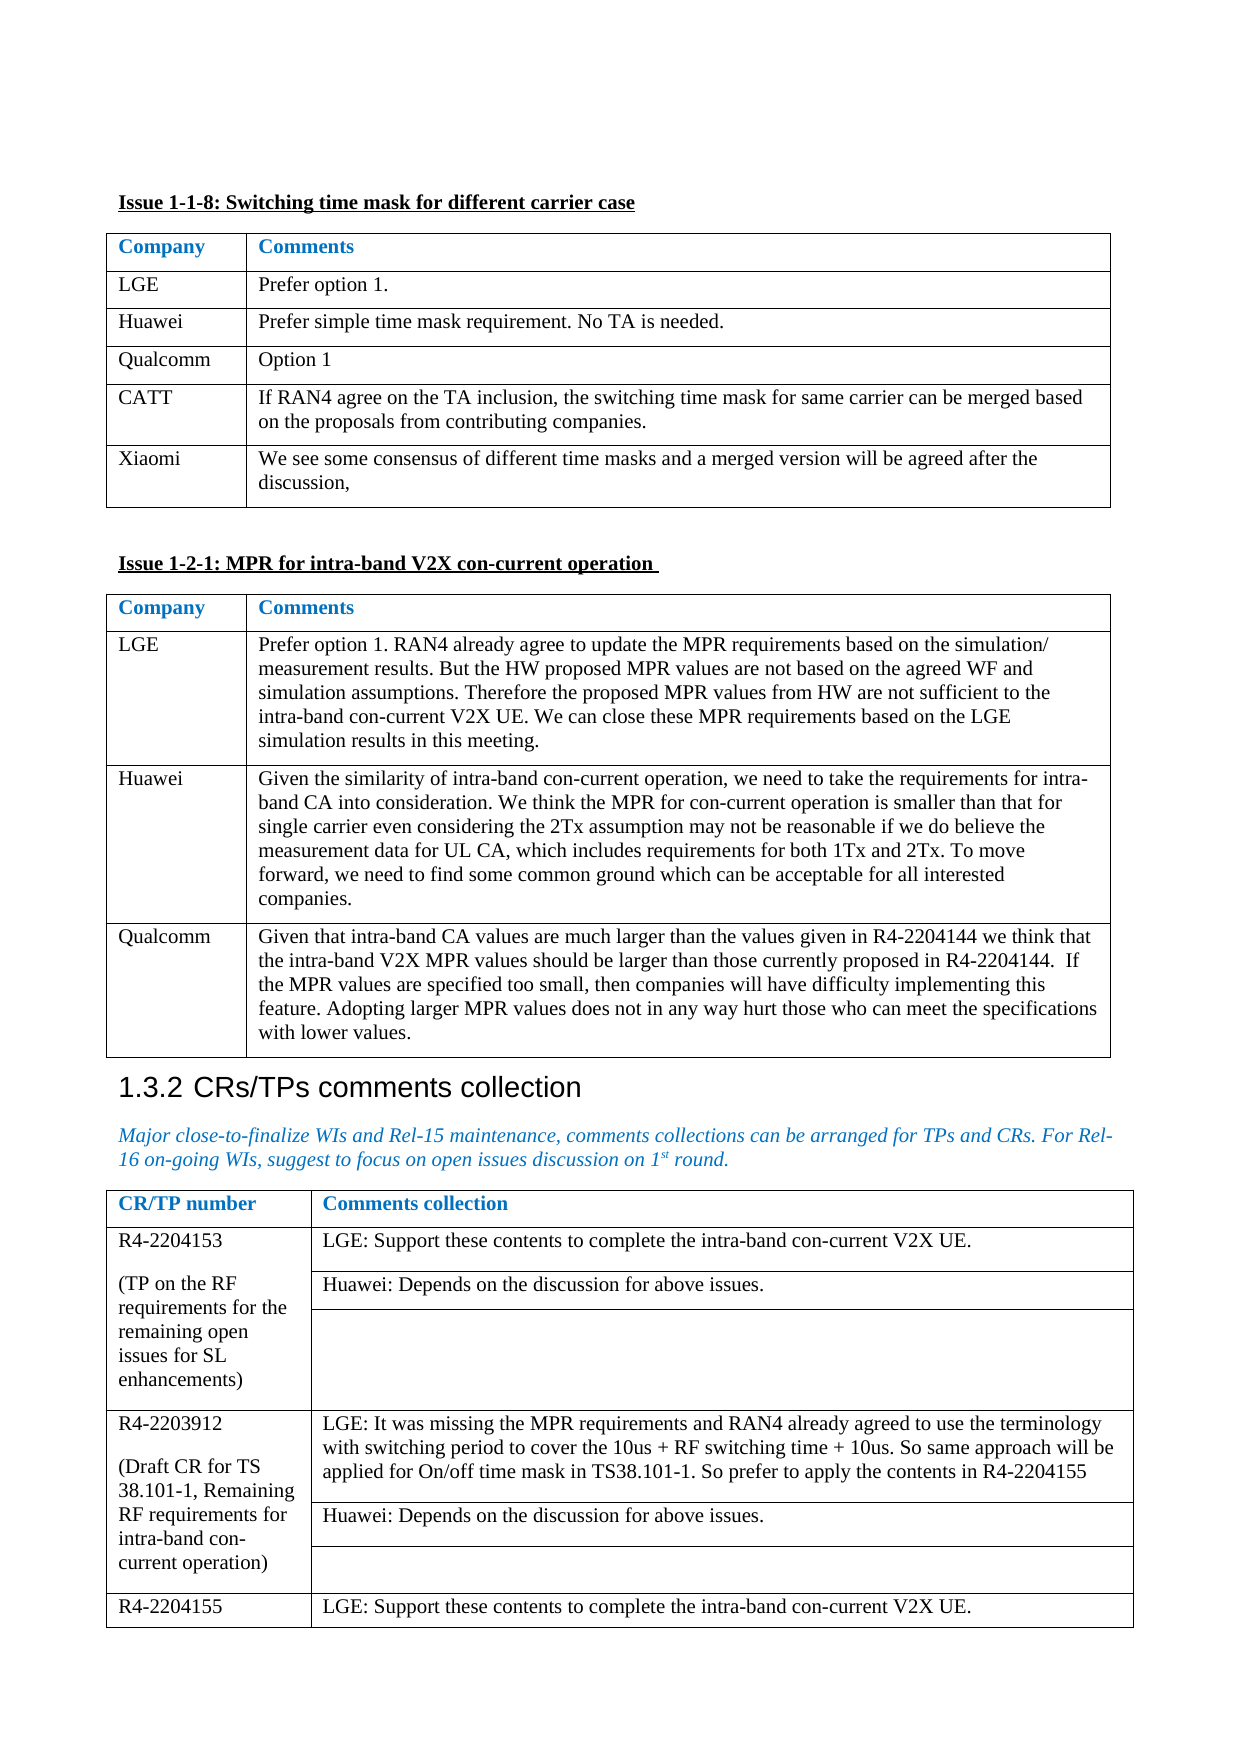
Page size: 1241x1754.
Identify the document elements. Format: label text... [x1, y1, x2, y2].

table_cell Xiaomi [107, 446, 246, 507]
table_header Comments [247, 234, 1110, 271]
subtitle CRs/TPs comments collection [118, 1070, 1122, 1104]
table_cell LGE [107, 272, 246, 308]
table_cell CATT [107, 385, 246, 445]
table_header Company [107, 234, 246, 271]
table_cell LGE: Support these contents to complete the intra-band con-current V2X UE. [312, 1228, 1133, 1271]
table_header Company [107, 595, 246, 631]
text Issue 1-2-1: MPR for intra-band V2X con-current operation [118, 551, 1122, 575]
table_cell LGE [107, 632, 246, 765]
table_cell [107, 1594, 311, 1627]
table_header CR/TP number [107, 1191, 311, 1227]
table_cell Qualcomm [107, 924, 246, 1057]
table_cell We see some consensus of different time masks and a merged version will be agreed after the discussion, [247, 446, 1110, 507]
table_cell Huawei: Depends on the discussion for above issues. [312, 1503, 1133, 1546]
table_cell R4-2203912 (Draft CR for TS 38.101-1, Remaining RF requirements for intra-band con-current operation) [107, 1411, 311, 1593]
table_cell Huawei [107, 309, 246, 346]
table_cell Given the similarity of intra-band con-current operation, we need to take the requirements for intra-band CA into consideration. We think the MPR for con-current operation is smaller than that for single carrier even considering the 2Tx assumption may not be reasonable if we do believe the measurement data for UL CA, which includes requirements for both 1Tx and 2Tx. To move forward, we need to find some common ground which can be acceptable for all interested companies. [247, 766, 1110, 923]
table_header Comments collection [312, 1191, 1133, 1227]
table_cell [312, 1310, 1133, 1410]
table_cell Qualcomm [107, 347, 246, 383]
table_cell Prefer simple time mask requirement. No TA is needed. [247, 309, 1110, 346]
table_cell R4-2204153 (TP on the RF requirements for the remaining open issues for SL enhancements) [107, 1228, 311, 1410]
table_cell Prefer option 1. [247, 272, 1110, 308]
table_cell LGE: It was missing the MPR requirements and RAN4 already agreed to use the terminology with switching period to cover the 10us + RF switching time + 10us. So same approach will be applied for On/off time mask in TS38.101-1. So prefer to apply the contents in R4-2204155 [312, 1411, 1133, 1502]
table_cell Option 1 [247, 347, 1110, 383]
table_cell Huawei: Depends on the discussion for above issues. [312, 1272, 1133, 1308]
text Major close-to-finalize WIs and Rel-15 maintenance, comments collections can be arranged for TPs and CRs. For Rel-16 on-going WIs, suggest to focus on open issues discussion on 1st round. [118, 1123, 1122, 1171]
text Issue 1-1-8: Switching time mask for different carrier case [118, 190, 1122, 214]
table_cell Given that intra-band CA values are much larger than the values given in R4-2204144 we think that the intra-band V2X MPR values should be larger than those currently proposed in R4-2204144. If the MPR values are specified too small, then companies will have difficulty implementing this feature. Adopting larger MPR values does not in any way hurt those who can meet the specifications with lower values. [247, 924, 1110, 1057]
table_cell Prefer option 1. RAN4 already agree to update the MPR requirements based on the simulation/ measurement results. But the HW proposed MPR values are not based on the agreed WF and simulation assumptions. Therefore the proposed MPR values from HW are not sufficient to the intra-band con-current V2X UE. We can close these MPR requirements based on the LGE simulation results in this meeting. [247, 632, 1110, 765]
table_header Comments [247, 595, 1110, 631]
table_cell If RAN4 agree on the TA inclusion, the switching time mask for same carrier can be merged based on the proposals from contributing companies. [247, 385, 1110, 445]
table_cell LGE: Support these contents to complete the intra-band con-current V2X UE. [312, 1594, 1133, 1627]
table_cell Huawei [107, 766, 246, 923]
table_cell [312, 1547, 1133, 1593]
